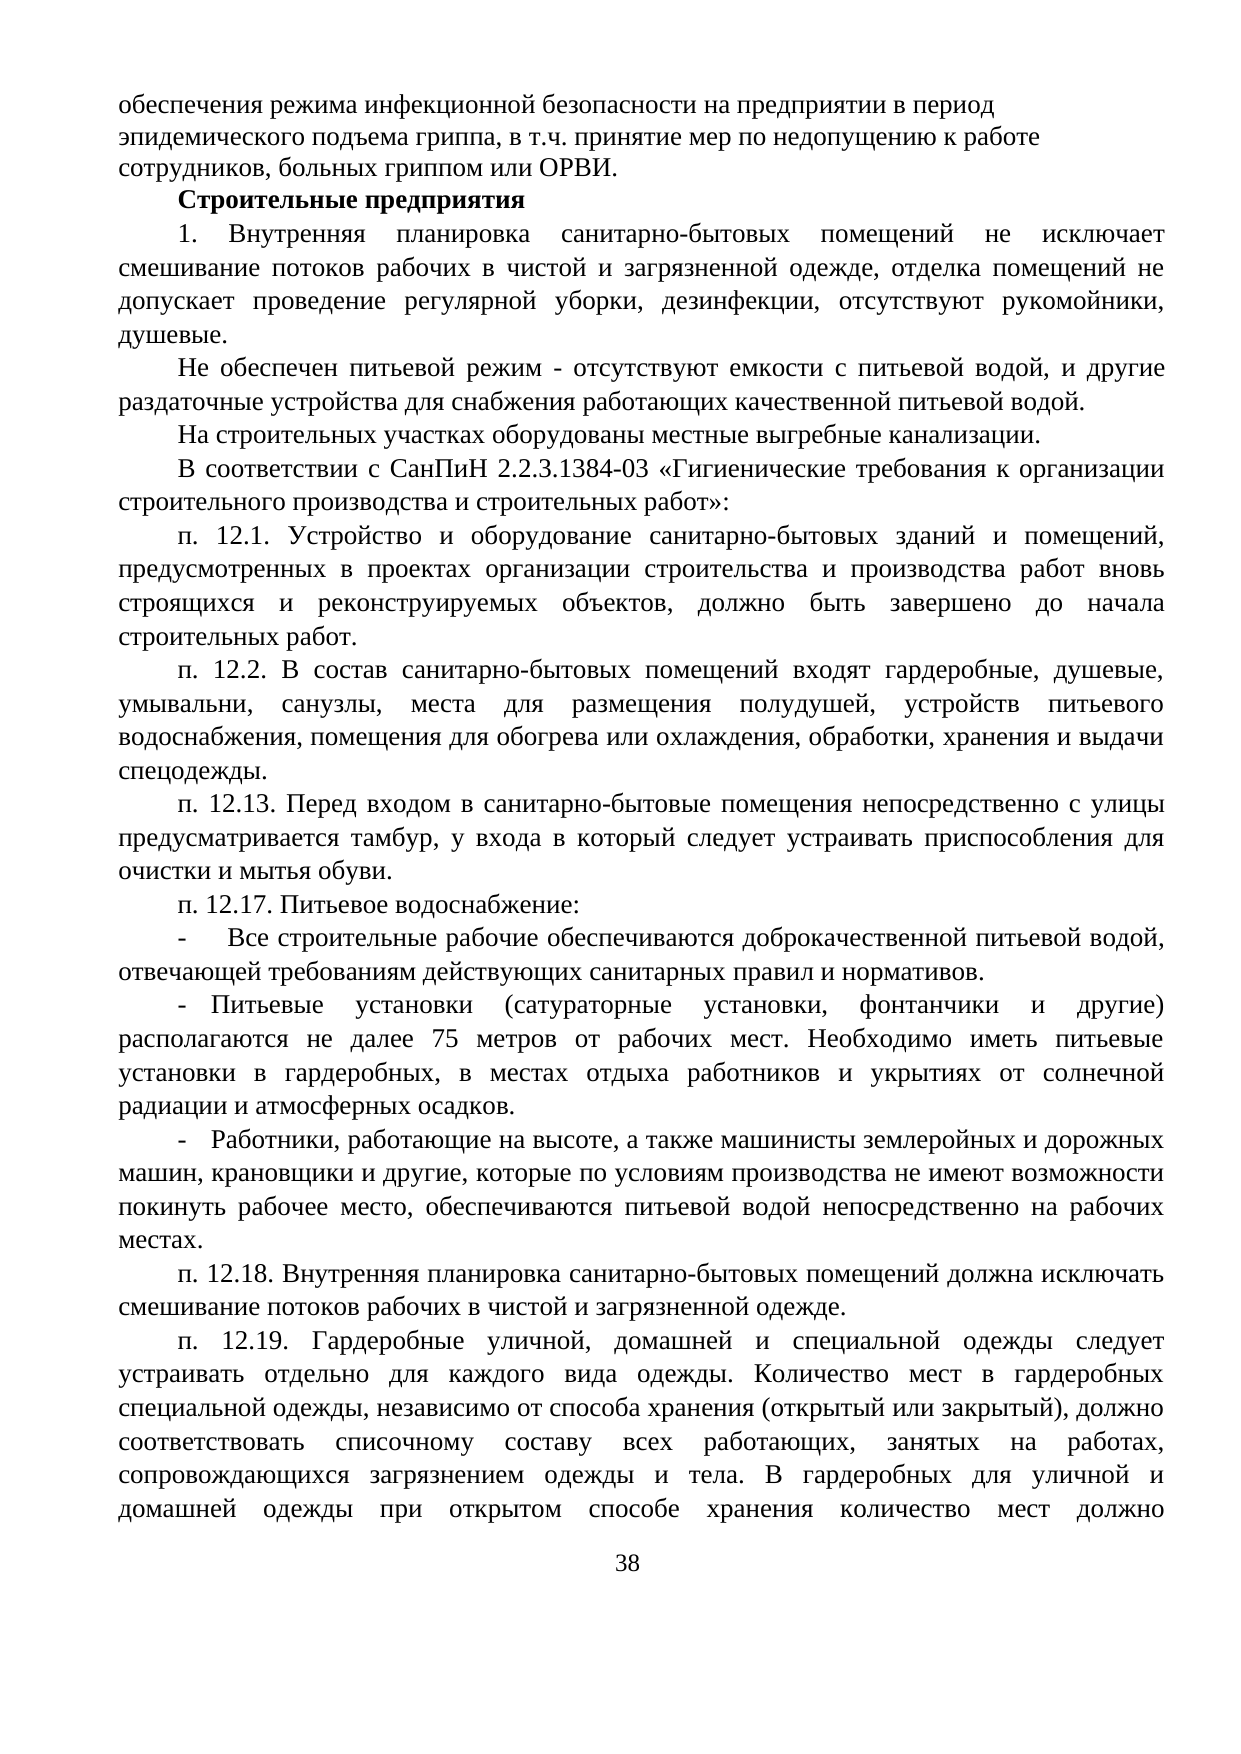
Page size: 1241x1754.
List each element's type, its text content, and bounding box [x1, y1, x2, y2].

text На строительных участках оборудованы местные выгребные канализации. [118, 417, 1165, 450]
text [118, 1322, 1166, 1524]
text 1. Внутренняя планировка санитарно-бытовых помещений не исключает смешивание потоков рабочих в чистой и загрязненной одежде, отделка помещений не допускает проведение регулярной уборки, дезинфекции, отсутствуют рукомойники, душевые. [118, 216, 1166, 350]
text п. 12.1. Устройство и оборудование санитарно-бытовых зданий и помещений, предусмотренных в проектах организации строительства и производства работ вновь строящихся и реконструируемых объектов, должно быть завершено до начала строительных работ. [118, 517, 1166, 652]
text Не обеспечен питьевой режим - отсутствуют емкости с питьевой водой, и другие раздаточные устройства для снабжения работающих качественной питьевой водой. [118, 350, 1167, 417]
text п. 12.18. Внутренняя планировка санитарно-бытовых помещений должна исключать смешивание потоков рабочих в чистой и загрязненной одежде. [118, 1255, 1166, 1322]
text - Все строительные рабочие обеспечиваются доброкачественной питьевой водой, отвечающей требованиям действующих санитарных правил и нормативов. [118, 920, 1166, 987]
text п. 12.13. Перед входом в санитарно-бытовые помещения непосредственно с улицы предусматривается тамбур, у входа в который следует устраивать приспособления для очистки и мытья обуви. [118, 786, 1166, 886]
text п. 12.2. В состав санитарно-бытовых помещений входят гардеробные, душевые, умывальни, санузлы, места для размещения полудушей, устройств питьевого водоснабжения, помещения для обогрева или охлаждения, обработки, хранения и выдачи спецодежды. [118, 652, 1165, 786]
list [118, 89, 1166, 182]
text Строительные предприятия [118, 182, 1167, 216]
list Питьевые установки (сатураторные установки, фонтанчики и другие) располагаются не далее 75 метров от рабочих мест. Необходимо иметь питьевые установки в гардеробных, в местах отдыха работников и укрытиях от солнечной радиации и атмосферных осадков. [118, 987, 1165, 1121]
list Работники, работающие на высоте, а также машинисты землеройных и дорожных машин, крановщики и другие, которые по условиям производства не имеют возможности покинуть рабочее место, обеспечиваются питьевой водой непосредственно на рабочих местах. [118, 1121, 1166, 1255]
text п. 12.17. Питьевое водоснабжение: [118, 886, 1167, 920]
text В соответствии с СанПиН 2.2.3.1384-03 «Гигиенические требования к организации строительного производства и строительных работ»: [118, 450, 1166, 517]
